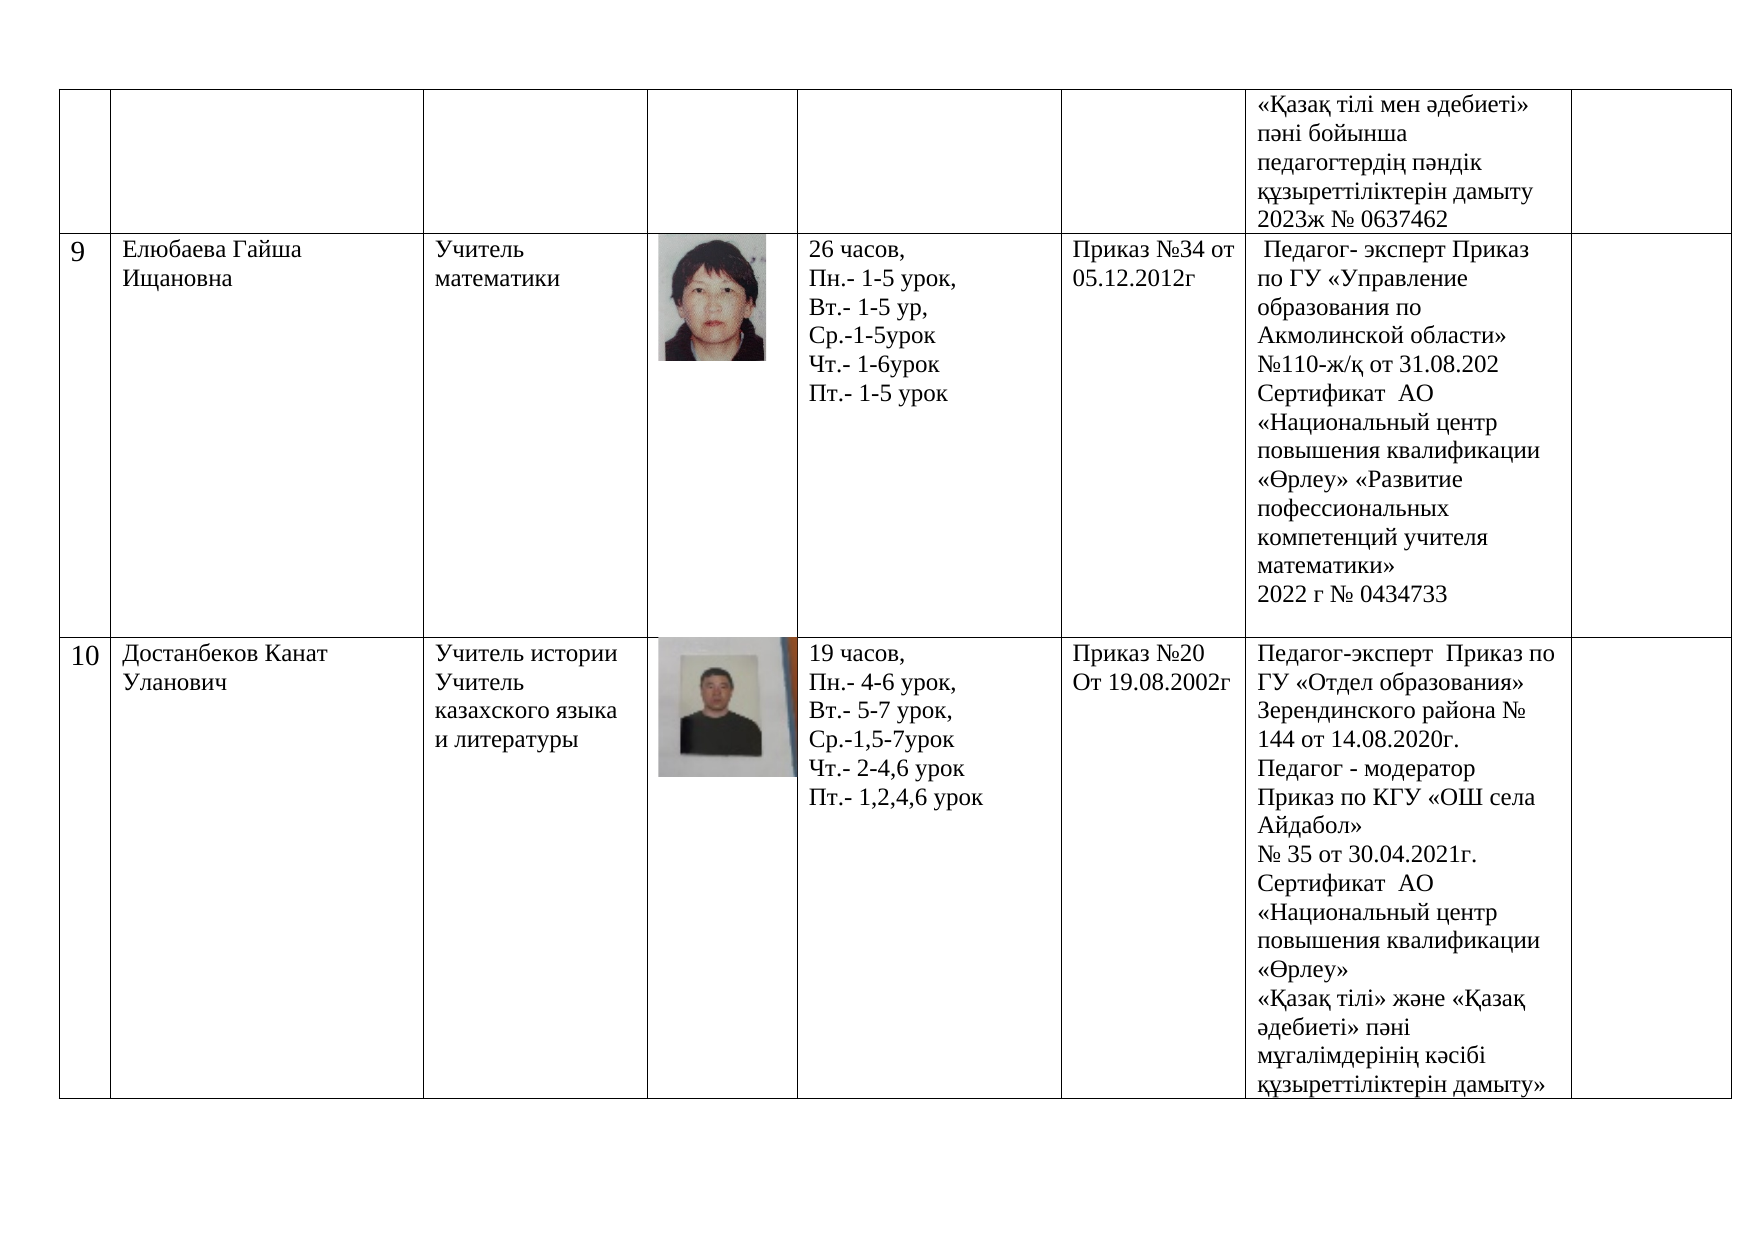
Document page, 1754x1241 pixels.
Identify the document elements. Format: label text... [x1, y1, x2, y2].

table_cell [1062, 90, 1245, 233]
table_cell 26 часов, Пн.- 1-5 урок, Вт.- 1-5 ур, Ср.-1-5урок Чт.- 1-6урок Пт.- 1-5 урок [798, 234, 1061, 637]
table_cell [424, 90, 647, 233]
table_cell [1572, 638, 1731, 1098]
table_cell [648, 234, 797, 637]
table_cell [1572, 90, 1731, 233]
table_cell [111, 90, 423, 233]
table_cell Приказ №34 от 05.12.2012г [1062, 234, 1245, 637]
table_cell 10 [60, 638, 110, 1098]
table_cell 9 [60, 234, 110, 637]
table_cell [1572, 234, 1731, 637]
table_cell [1062, 638, 1245, 1098]
table_cell Елюбаева Гайша Ищановна [111, 234, 423, 637]
picture [658, 637, 798, 777]
table_cell [648, 638, 797, 1098]
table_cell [1246, 638, 1571, 1098]
table_cell Педагог- эксперт Приказ по ГУ «Управление образования по Акмолинской области» №110-ж/қ от 31.08.202 Сертификат АО «Национальный центр повышения квалификации «Өрлеу» «Развитие пофессиональных компетенций учителя математики» 2022 г № 0434733 [1246, 234, 1571, 637]
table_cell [798, 90, 1061, 233]
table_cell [111, 638, 423, 1098]
table_cell Учитель математики [424, 234, 647, 637]
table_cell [1246, 90, 1571, 233]
table_cell [648, 90, 797, 233]
table_cell 8 [60, 90, 110, 233]
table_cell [424, 638, 647, 1098]
picture [658, 234, 767, 361]
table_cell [798, 638, 1061, 1098]
